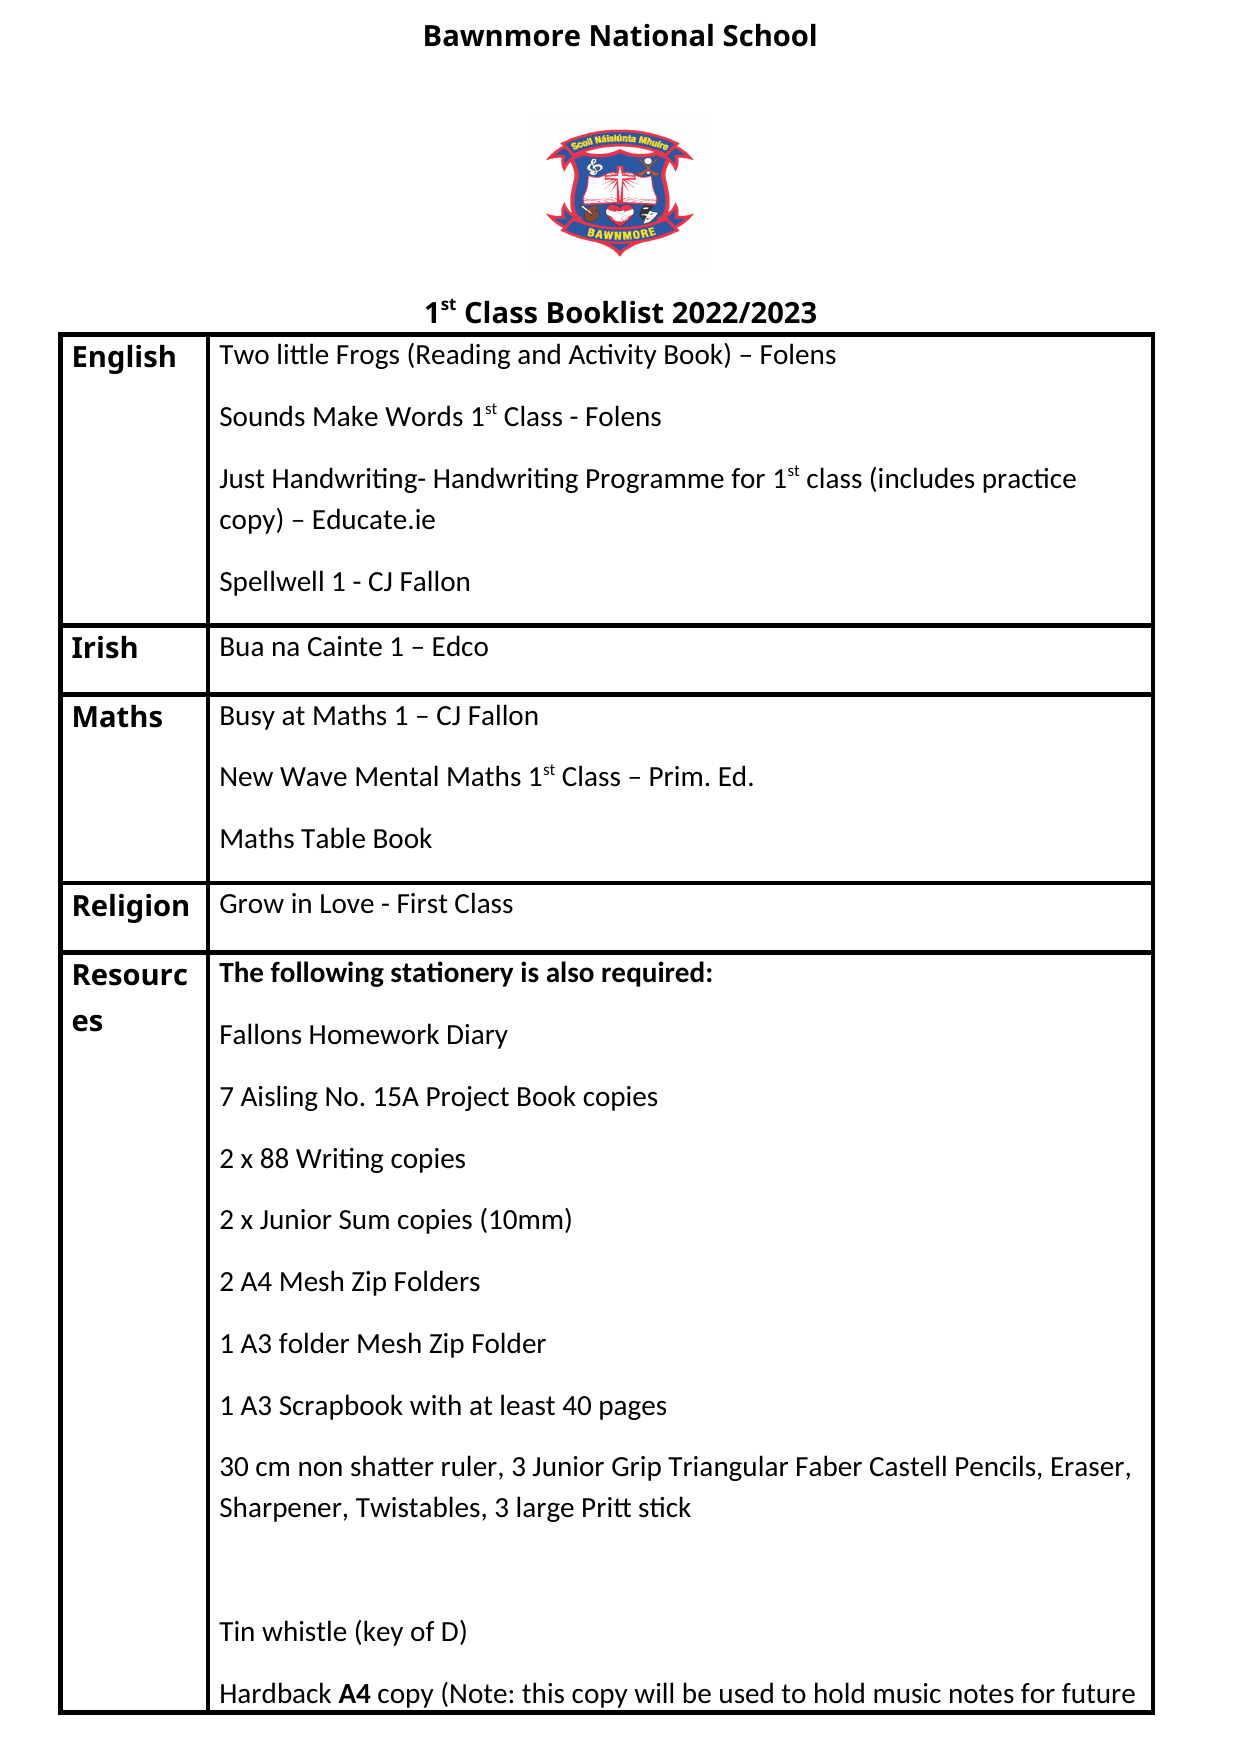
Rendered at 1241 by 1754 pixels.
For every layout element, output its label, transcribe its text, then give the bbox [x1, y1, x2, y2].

table_cell Religion [63, 885, 206, 950]
table_cell Maths [63, 697, 206, 881]
table_cell Busy at Maths 1 – CJ Fallon New Wave Mental Maths 1st Class – Prim. Ed. Maths Table Book [210, 697, 1151, 881]
table_cell Irish [63, 628, 206, 692]
table_header English [63, 337, 206, 623]
text 1st Class Booklist 2022/2023 [74, 292, 1122, 332]
table_cell Grow in Love - First Class [210, 885, 1151, 950]
table_header Two little Frogs (Reading and Activity Book) – Folens Sounds Make Words 1st Class - Folens Just Handwriting- Handwriting Programme for 1st class (includes practice copy) – Educate.ie Spellwell 1 - CJ Fallon [210, 337, 1151, 623]
table_cell Bua na Cainte 1 – Edco [210, 628, 1151, 692]
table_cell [210, 955, 1151, 1710]
table_cell Resources [63, 955, 206, 1710]
text Bawnmore National School [118, 15, 1122, 54]
